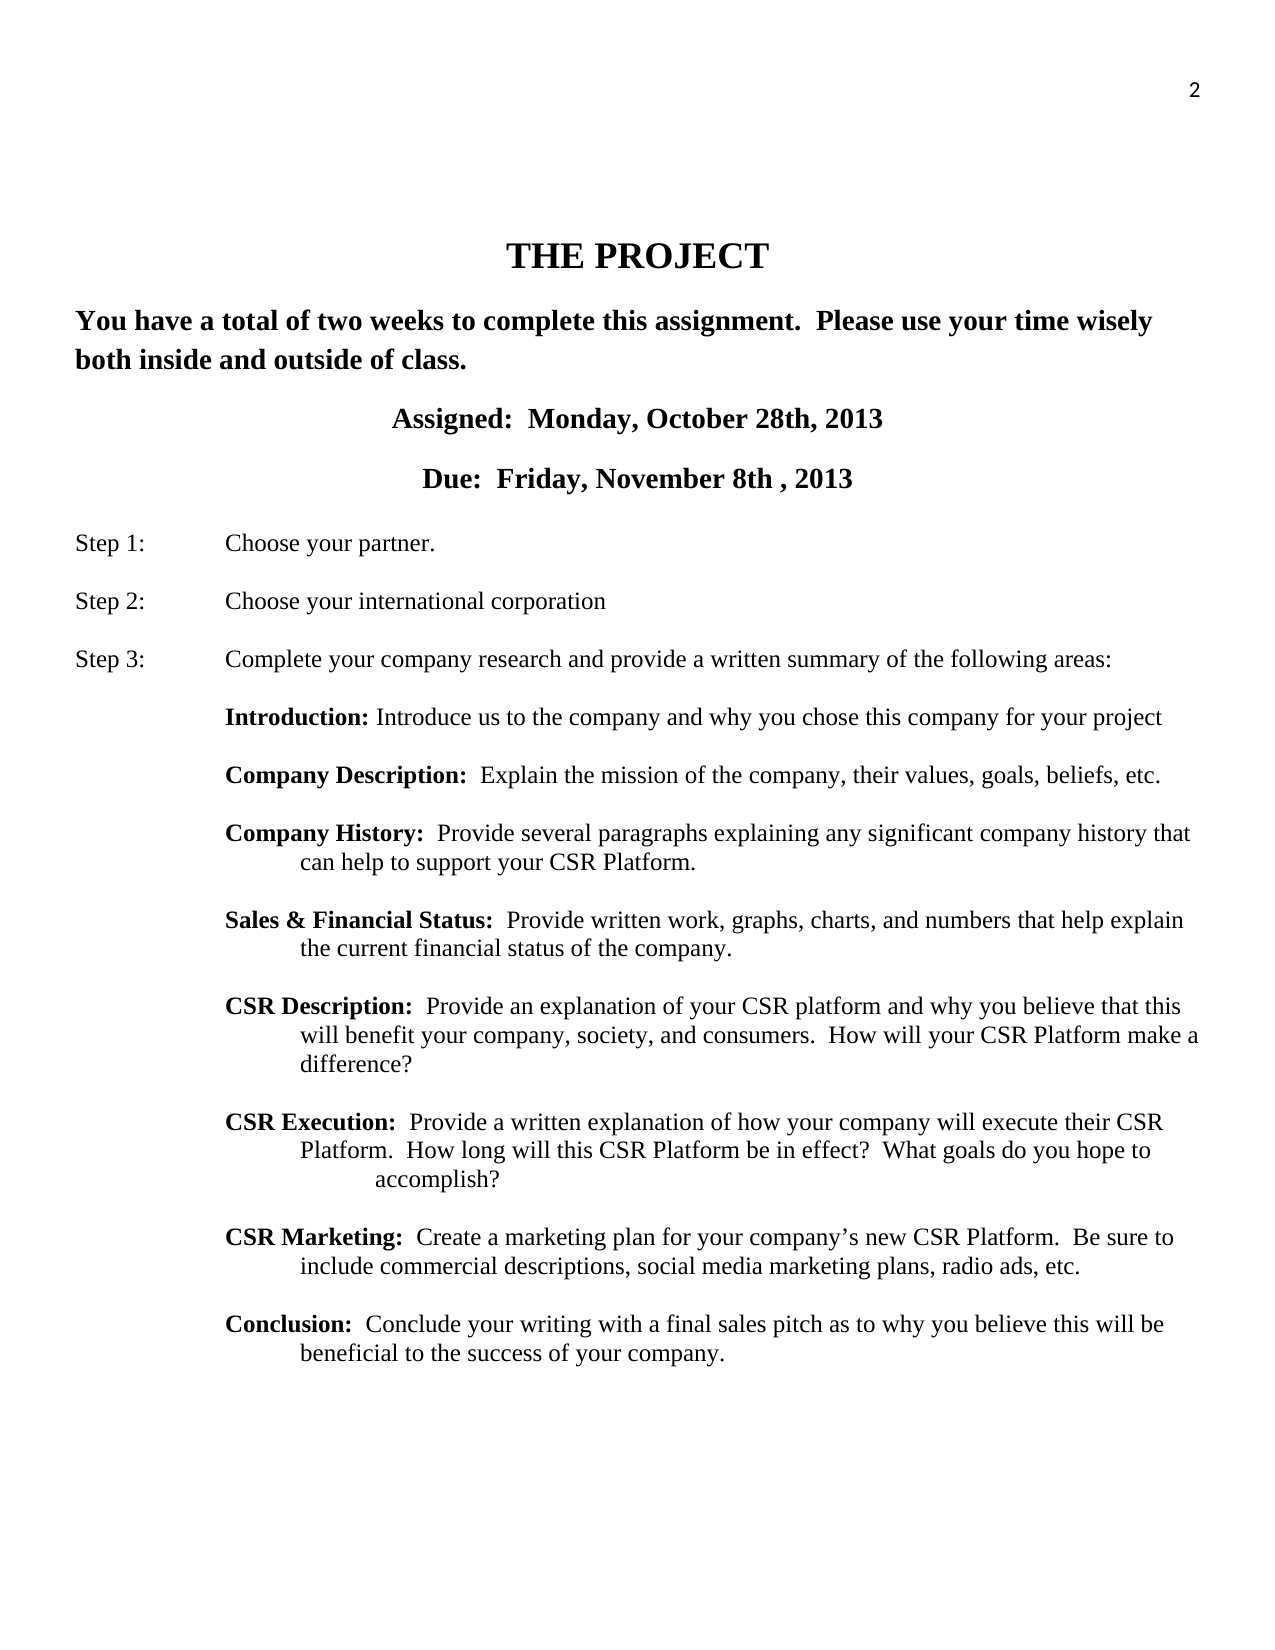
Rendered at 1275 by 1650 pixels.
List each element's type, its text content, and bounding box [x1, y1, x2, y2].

text You have a total of two weeks to complete this assignment. Please use your time wisely both inside and outside of class. [75, 303, 1200, 376]
text Step 2: Choose your international corporation [75, 586, 1200, 615]
text THE PROJECT [75, 233, 1200, 276]
text CSR Marketing: Create a marketing plan for your company’s new CSR Platform. Be sure to include commercial descriptions, social media marketing plans, radio ads, etc. [75, 1222, 1200, 1280]
text Conclusion: Conclude your writing with a final sales pitch as to why you believe this will be beneficial to the success of your company. [75, 1309, 1200, 1366]
text Step 1: Choose your partner. [75, 528, 1200, 557]
text Due: Friday, November 8th , 2013 [75, 461, 1200, 494]
text Sales & Financial Status: Provide written work, graphs, charts, and numbers that help explain the current financial status of the company. [75, 905, 1200, 962]
text CSR Description: Provide an explanation of your CSR platform and why you believe that this will benefit your company, society, and consumers. How will your CSR Platform make a difference? [75, 991, 1200, 1078]
text Company History: Provide several paragraphs explaining any significant company history that can help to support your CSR Platform. [75, 818, 1200, 876]
text Step 3: Complete your company research and provide a written summary of the following areas: [75, 644, 1200, 673]
text CSR Execution: Provide a written explanation of how your company will execute their CSR Platform. How long will this CSR Platform be in effect? What goals do you hope to accomplish? [75, 1107, 1200, 1193]
text Company Description: Explain the mission of the company, their values, goals, beliefs, etc. [75, 760, 1200, 789]
text Introduction: Introduce us to the company and why you chose this company for your project [75, 702, 1200, 731]
text Assigned: Monday, October 28th, 2013 [75, 401, 1200, 435]
